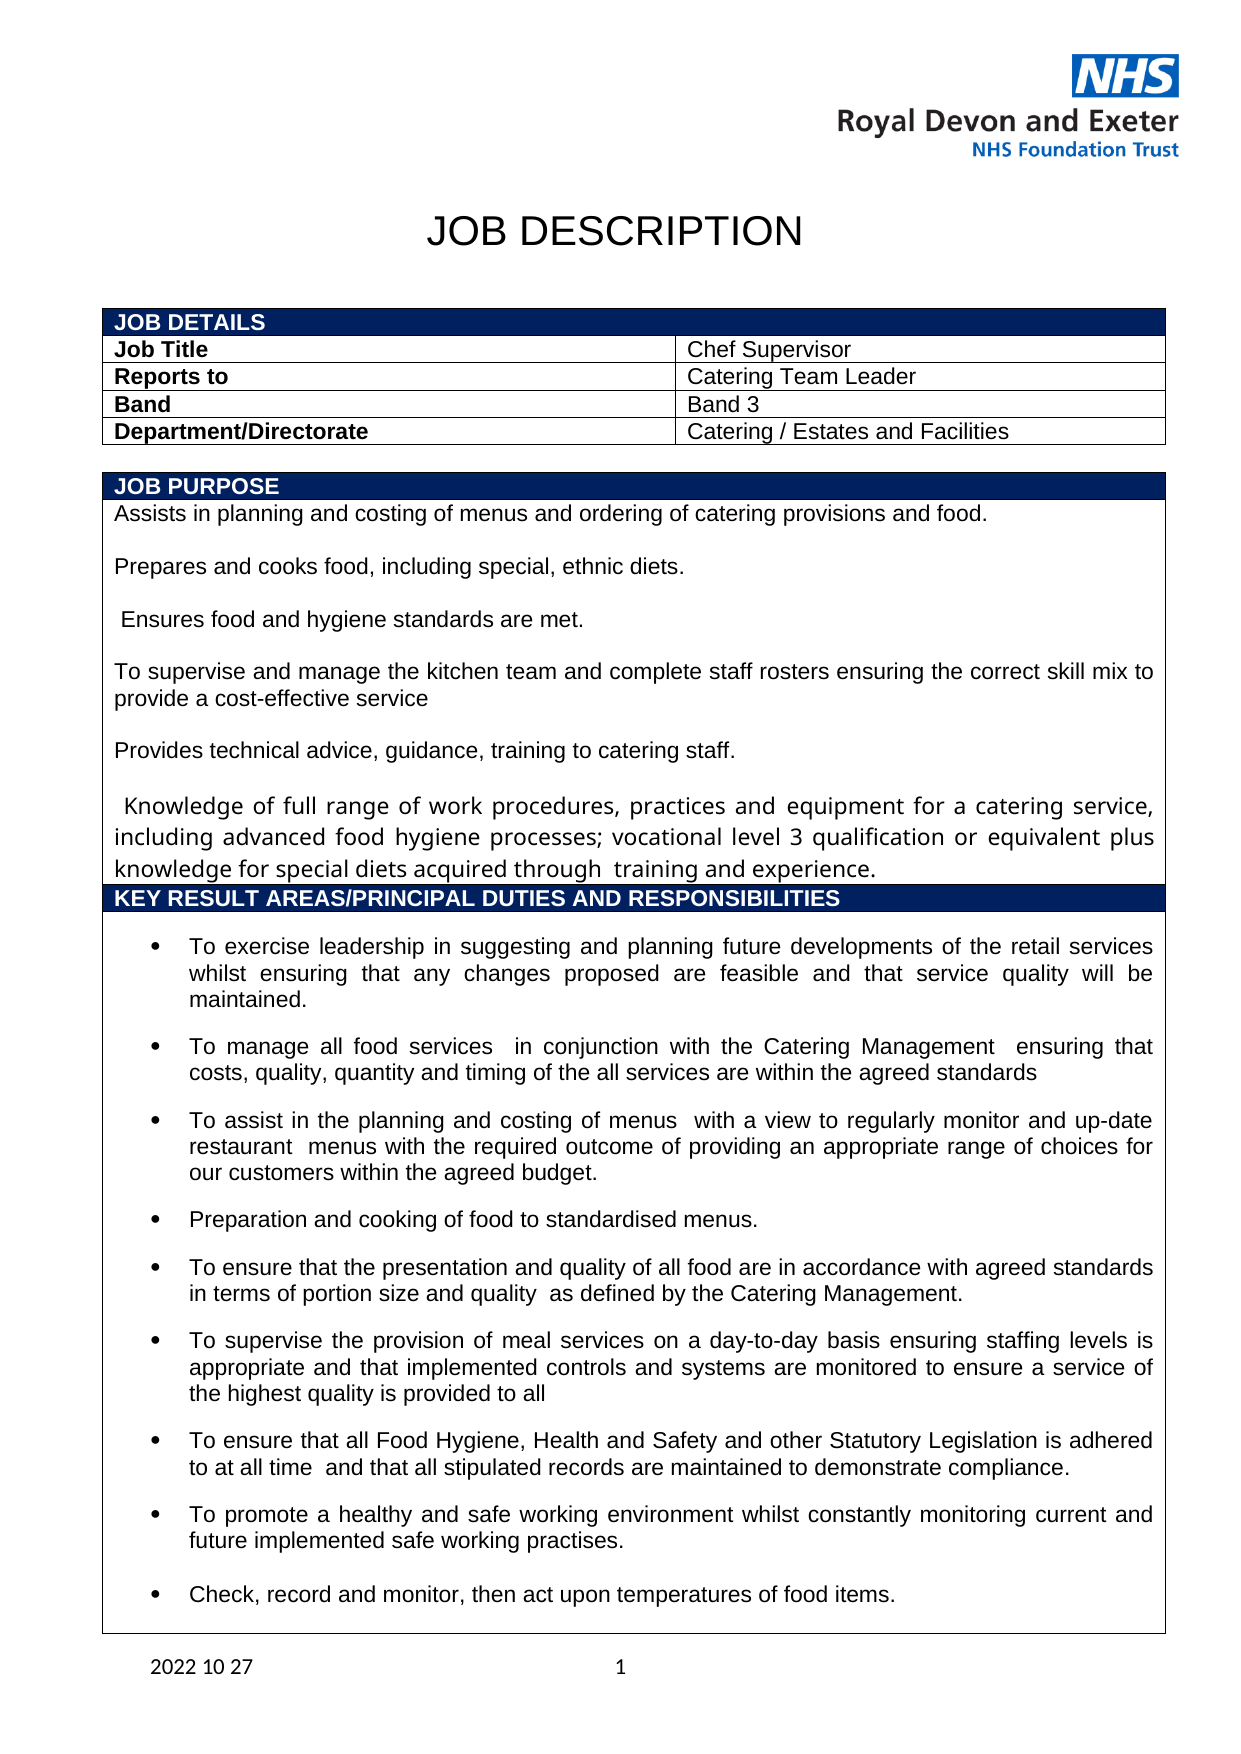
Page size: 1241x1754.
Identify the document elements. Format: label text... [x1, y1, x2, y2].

table_header JOB PURPOSE [103, 473, 1165, 499]
table_cell KEY RESULT AREAS/PRINCIPAL DUTIES AND RESPONSIBILITIES [103, 885, 1165, 911]
picture [795, 11, 1222, 200]
table_cell Band 3 [676, 391, 1165, 417]
table_cell Catering Team Leader [676, 363, 1165, 389]
text JOB DESCRIPTION [91, 207, 1139, 255]
table_cell Catering / Estates and Facilities [676, 418, 1165, 444]
table_cell Assists in planning and costing of menus and ordering of catering provisions and food. Prepares and cooks food, including special, ethnic diets. Ensures food and hygiene standards are met. To supervise and manage the kitchen team and complete staff rosters ensuring the correct skill mix to provide a cost-effective service Provides technical advice, guidance, training to catering staff. Knowledge of full range of work procedures, practices and equipment for a catering service, including advanced food hygiene processes; vocational level 3 qualification or equivalent plus knowledge for special diets acquired through training and experience. [103, 500, 1165, 884]
table_cell Band [103, 391, 675, 417]
table_cell Department/Directorate [103, 418, 675, 444]
table_header JOB DETAILS [103, 309, 1165, 335]
table_cell Chef Supervisor [676, 336, 1165, 362]
table_cell Reports to [103, 363, 675, 389]
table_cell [103, 912, 1165, 1632]
table_cell Job Title [103, 336, 675, 362]
